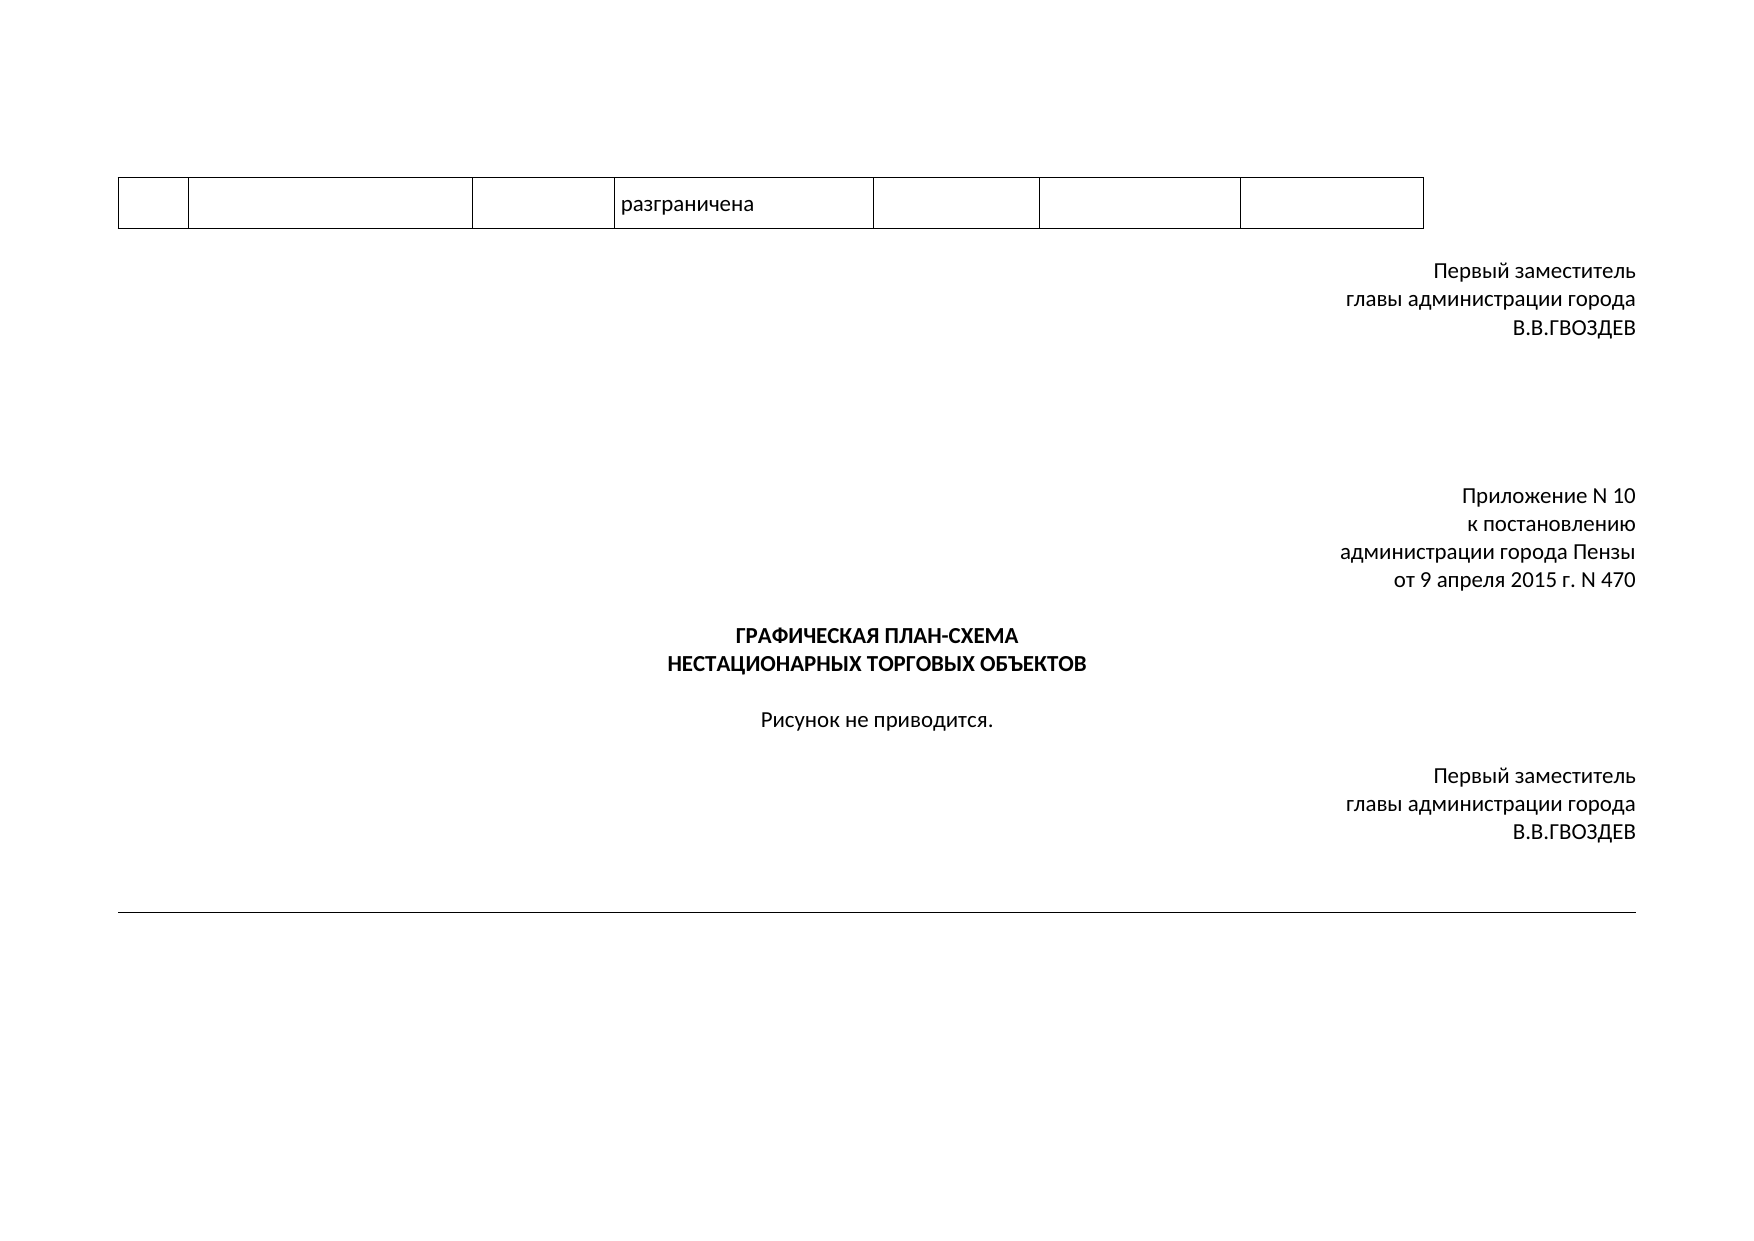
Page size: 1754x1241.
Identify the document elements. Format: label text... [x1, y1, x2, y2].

text Приложение N 10 [118, 481, 1636, 509]
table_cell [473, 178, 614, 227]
text к постановлению [118, 509, 1636, 537]
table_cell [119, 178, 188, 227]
text Первый заместитель [118, 761, 1636, 789]
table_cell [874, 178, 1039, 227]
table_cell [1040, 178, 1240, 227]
text администрации города Пензы [118, 537, 1636, 565]
text главы администрации города [118, 789, 1636, 817]
text главы администрации города [118, 284, 1636, 313]
text В.В.ГВОЗДЕВ [118, 313, 1636, 341]
text Рисунок не приводится. [118, 705, 1636, 733]
text В.В.ГВОЗДЕВ [118, 817, 1636, 845]
text от 9 апреля 2015 г. N 470 [118, 565, 1636, 593]
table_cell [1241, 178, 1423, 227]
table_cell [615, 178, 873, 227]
text Первый заместитель [118, 257, 1636, 284]
title ГРАФИЧЕСКАЯ ПЛАН-СХЕМА [118, 621, 1636, 649]
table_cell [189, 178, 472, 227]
title НЕСТАЦИОНАРНЫХ ТОРГОВЫХ ОБЪЕКТОВ [118, 649, 1636, 677]
